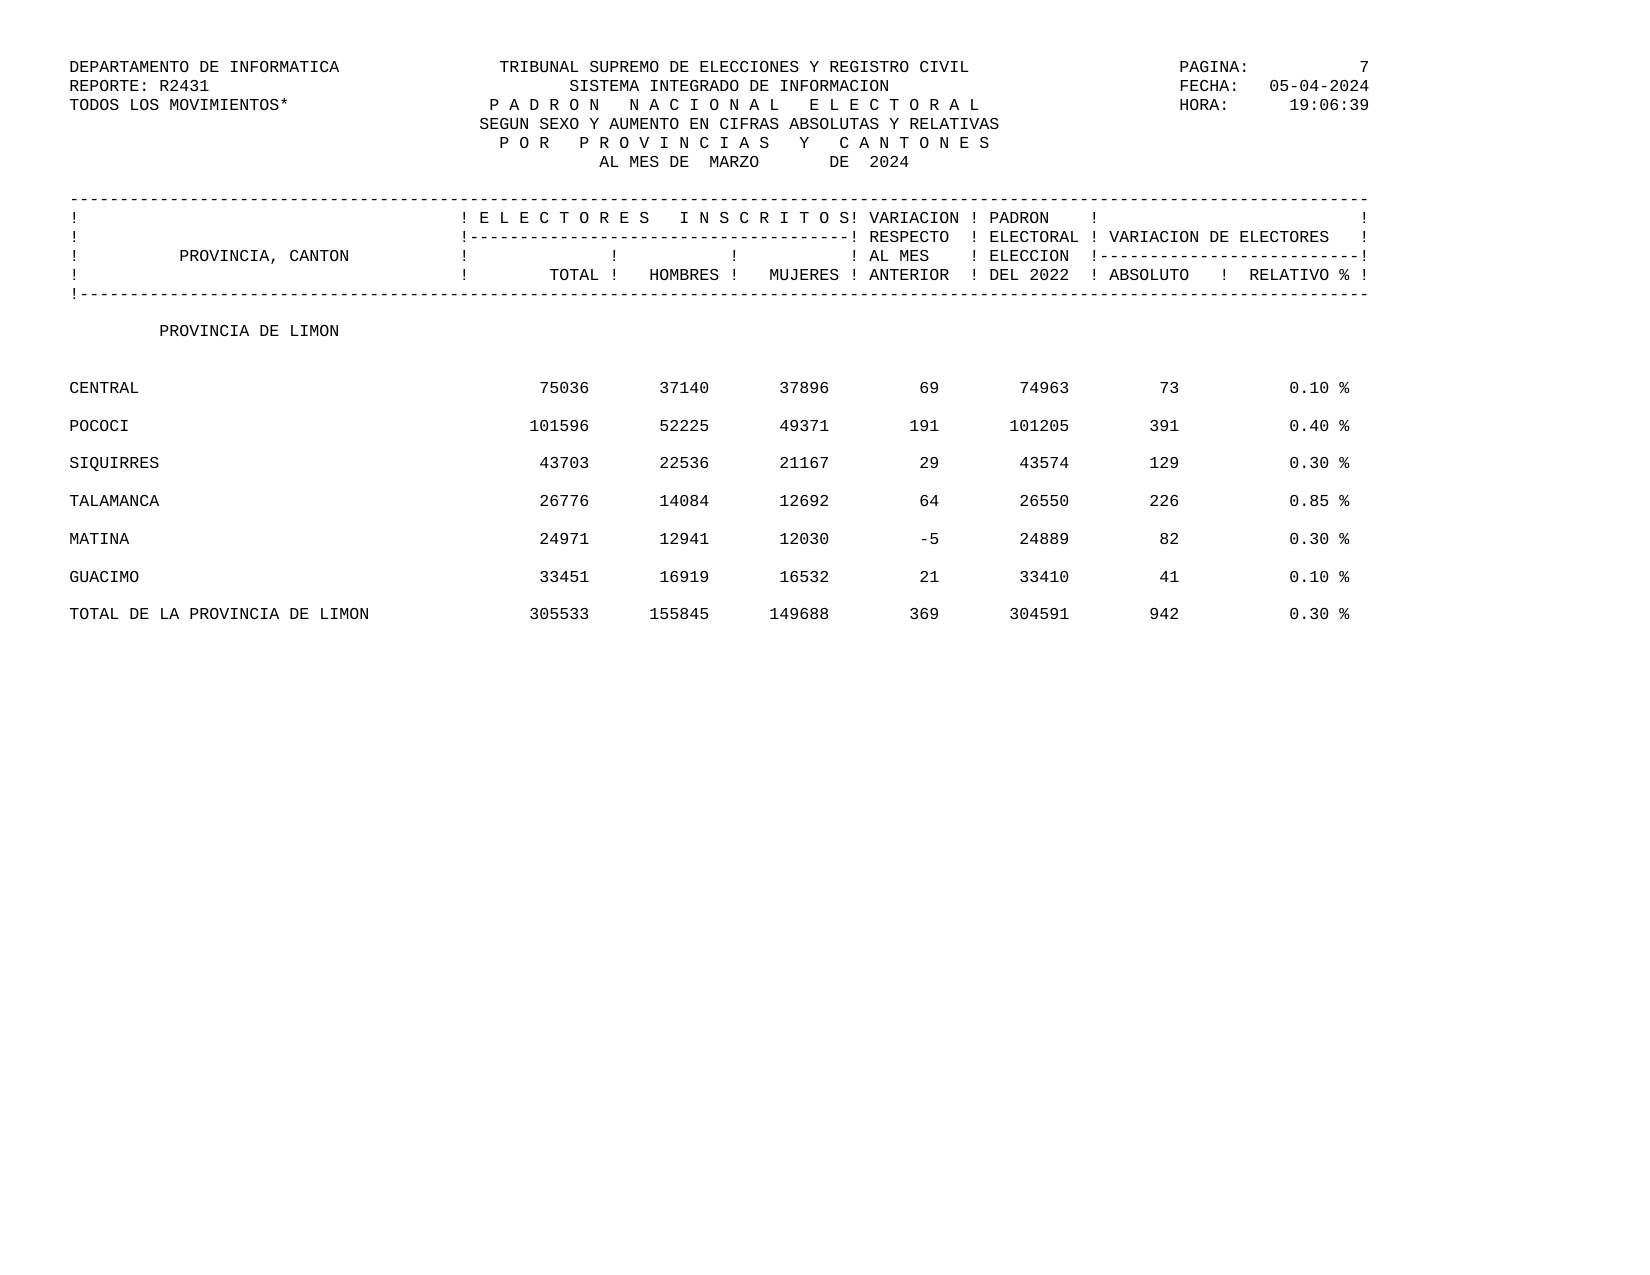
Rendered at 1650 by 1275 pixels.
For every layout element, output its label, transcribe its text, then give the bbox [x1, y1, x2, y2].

text REPORTE: R2431 SISTEMA INTEGRADO DE INFORMACION FECHA: 05-04-2024 [59, 78, 1591, 97]
text ! PROVINCIA, CANTON ! ! ! ! AL MES ! ELECCION !--------------------------! [59, 248, 1591, 266]
text ! ! E L E C T O R E S I N S C R I T O S! VARIACION ! PADRON ! ! [59, 210, 1591, 229]
text GUACIMO 33451 16919 16532 21 33410 41 0.10 % [59, 568, 1591, 587]
text MATINA 24971 12941 12030 -5 24889 82 0.30 % [59, 530, 1591, 549]
text ---------------------------------------------------------------------------------------------------------------------------------- [59, 191, 1591, 210]
text P O R P R O V I N C I A S Y C A N T O N E S [59, 134, 1591, 153]
text ! ! TOTAL ! HOMBRES ! MUJERES ! ANTERIOR ! DEL 2022 ! ABSOLUTO ! RELATIVO % ! [59, 266, 1591, 285]
text PROVINCIA DE LIMON [59, 323, 1591, 342]
text !--------------------------------------------------------------------------------------------------------------------------------- [59, 285, 1591, 304]
text AL MES DE MARZO DE 2024 [59, 153, 1591, 172]
text SEGUN SEXO Y AUMENTO EN CIFRAS ABSOLUTAS Y RELATIVAS [59, 116, 1591, 134]
text SIQUIRRES 43703 22536 21167 29 43574 129 0.30 % [59, 455, 1591, 474]
text CENTRAL 75036 37140 37896 69 74963 73 0.10 % [59, 379, 1591, 398]
text TOTAL DE LA PROVINCIA DE LIMON 305533 155845 149688 369 304591 942 0.30 % [59, 606, 1591, 625]
text TODOS LOS MOVIMIENTOS* P A D R O N N A C I O N A L E L E C T O R A L HORA: 19:06:39 [59, 97, 1591, 116]
text TALAMANCA 26776 14084 12692 64 26550 226 0.85 % [59, 493, 1591, 512]
text ! !--------------------------------------! RESPECTO ! ELECTORAL ! VARIACION DE ELECTORES ! [59, 229, 1591, 248]
text POCOCI 101596 52225 49371 191 101205 391 0.40 % [59, 417, 1591, 436]
text DEPARTAMENTO DE INFORMATICA TRIBUNAL SUPREMO DE ELECCIONES Y REGISTRO CIVIL PAGINA: 7 [59, 59, 1591, 78]
